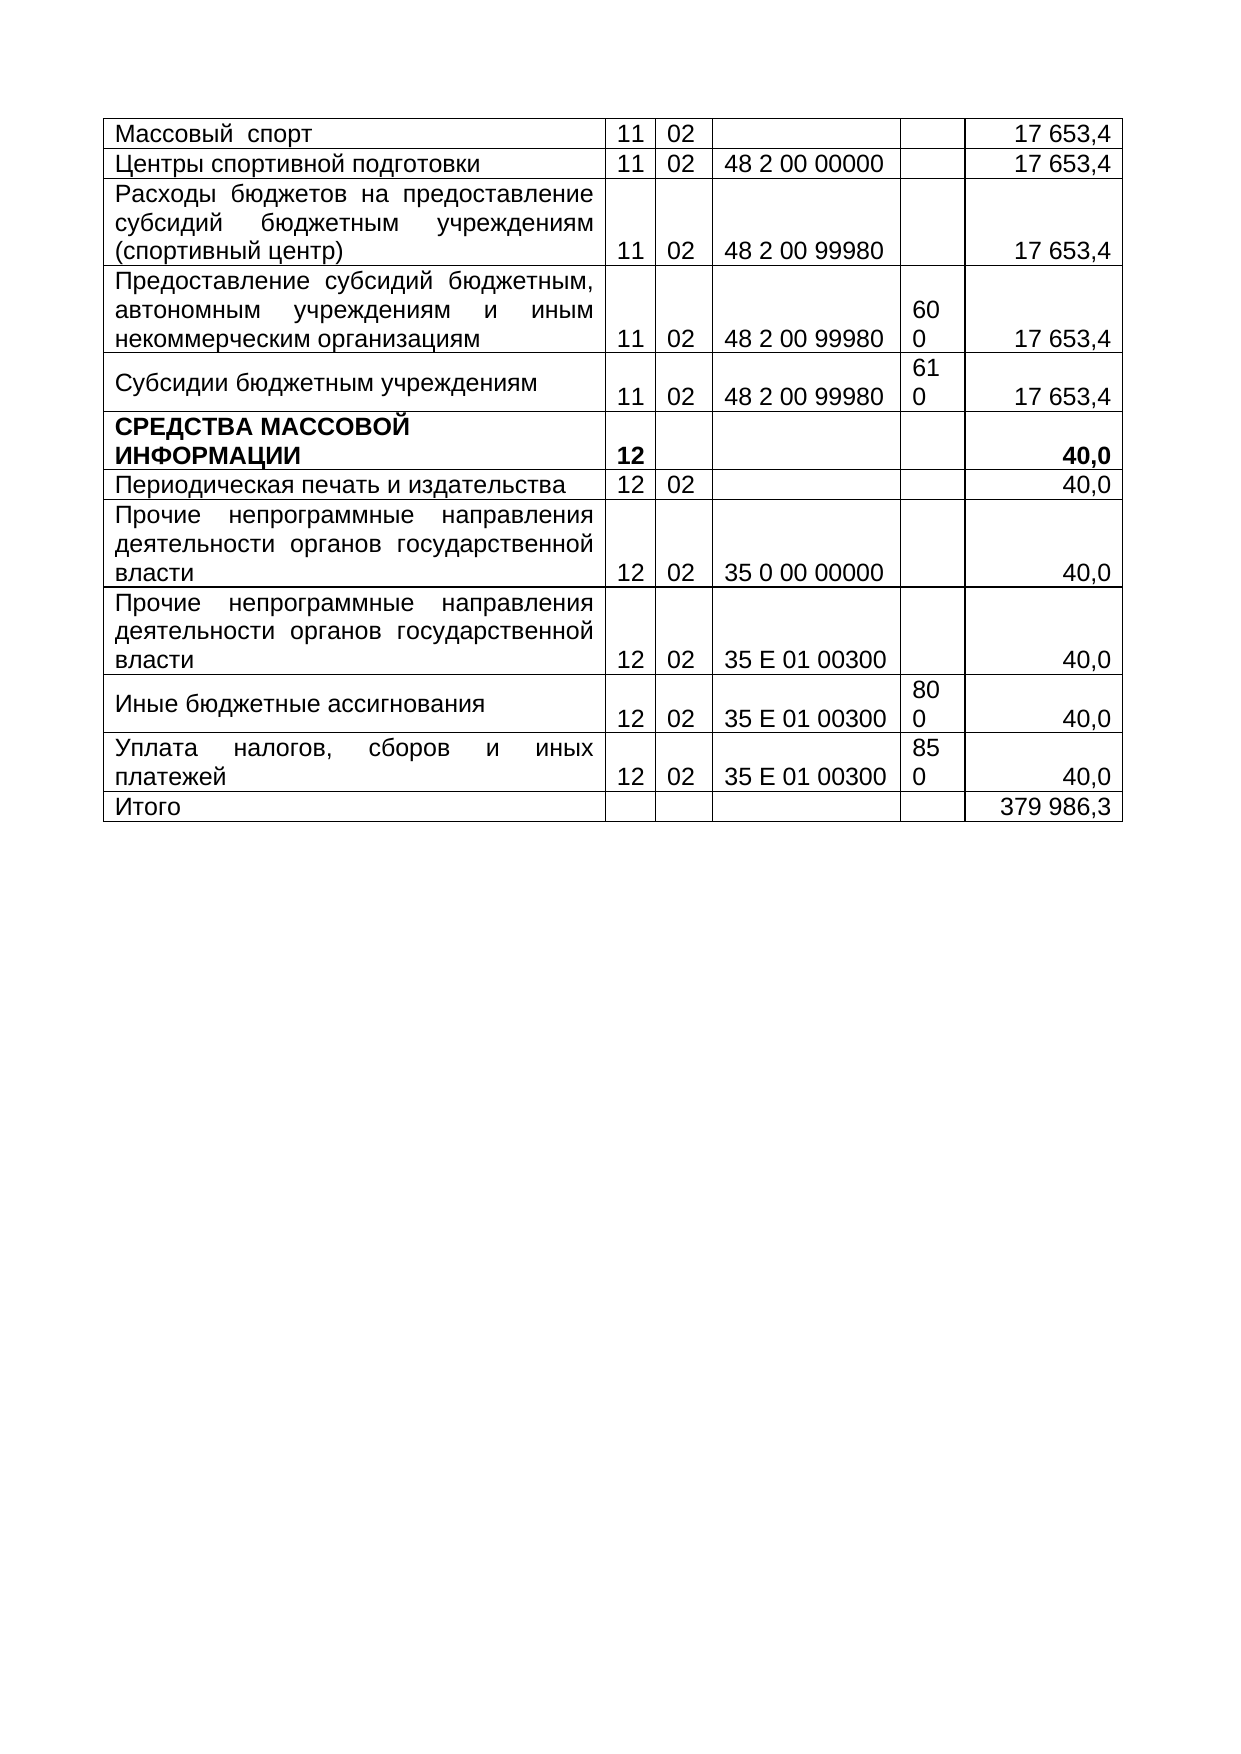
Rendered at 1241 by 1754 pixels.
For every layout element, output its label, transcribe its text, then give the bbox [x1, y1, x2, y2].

table_cell [901, 792, 964, 821]
table_cell 17 653,4 [966, 119, 1122, 148]
table_cell [656, 412, 712, 469]
table_cell 40,0 [966, 412, 1122, 469]
table_cell 48 2 00 99980 [713, 353, 900, 411]
table_cell 610 [901, 353, 964, 411]
table_cell [713, 119, 900, 148]
table_cell СРЕДСТВА МАССОВОЙ ИНФОРМАЦИИ [104, 412, 605, 469]
table_cell 11 [606, 266, 655, 352]
table_cell Субсидии бюджетным учреждениям [104, 353, 605, 411]
table_cell 35 Е 01 00300 [713, 733, 900, 791]
table_cell 600 [901, 266, 964, 352]
table_cell 02 [656, 675, 712, 732]
table_cell [713, 412, 900, 469]
table_cell 12 [606, 675, 655, 732]
table_cell Итого [104, 792, 605, 821]
table_cell 12 [606, 500, 655, 586]
table_cell 12 [606, 733, 655, 791]
table_cell 11 [606, 179, 655, 265]
table_cell Иные бюджетные ассигнования [104, 675, 605, 732]
table_cell 02 [656, 588, 712, 674]
table_cell 12 [606, 412, 655, 469]
table_cell 12 [606, 470, 655, 499]
table_cell [901, 149, 964, 178]
table_cell 35 Е 01 00300 [713, 675, 900, 732]
table_cell 02 [656, 470, 712, 499]
table_cell 11 [606, 149, 655, 178]
table_cell 40,0 [966, 470, 1122, 499]
table_cell Периодическая печать и издательства [104, 470, 605, 499]
table_cell 02 [656, 179, 712, 265]
table_cell [713, 792, 900, 821]
table_cell 17 653,4 [966, 353, 1122, 411]
table_cell 12 [606, 588, 655, 674]
table_cell [901, 412, 964, 469]
table_cell Массовый спорт [104, 119, 605, 148]
table_cell 02 [656, 500, 712, 586]
table_cell 02 [656, 353, 712, 411]
table_cell 02 [656, 119, 712, 148]
table_cell 17 653,4 [966, 149, 1122, 178]
table_cell 02 [656, 733, 712, 791]
table_cell [901, 179, 964, 265]
table_cell 11 [606, 119, 655, 148]
table_cell [606, 792, 655, 821]
table_cell 11 [606, 353, 655, 411]
table_cell [901, 470, 964, 499]
table_cell 48 2 00 99980 [713, 266, 900, 352]
table_cell [901, 119, 964, 148]
table_cell 35 Е 01 00300 [713, 588, 900, 674]
table_cell Расходы бюджетов на предоставление субсидий бюджетным учреждениям (спортивный центр) [104, 179, 605, 265]
table_cell 17 653,4 [966, 266, 1122, 352]
table_cell 48 2 00 00000 [713, 149, 900, 178]
table_cell 800 [901, 675, 964, 732]
table_cell 850 [901, 733, 964, 791]
table_cell Прочие непрограммные направления деятельности органов государственной власти [104, 588, 605, 674]
table_cell 40,0 [966, 500, 1122, 586]
table_cell 40,0 [966, 733, 1122, 791]
table_cell [901, 500, 964, 586]
table_cell Предоставление субсидий бюджетным, автономным учреждениям и иным некоммерческим организациям [104, 266, 605, 352]
table_cell Прочие непрограммные направления деятельности органов государственной власти [104, 500, 605, 586]
table_cell 17 653,4 [966, 179, 1122, 265]
table_cell Центры спортивной подготовки [104, 149, 605, 178]
table_cell 40,0 [966, 588, 1122, 674]
table_cell 48 2 00 99980 [713, 179, 900, 265]
table_cell [656, 792, 712, 821]
table_cell 02 [656, 266, 712, 352]
table_cell 40,0 [966, 675, 1122, 732]
table_cell [713, 470, 900, 499]
table_cell Уплата налогов, сборов и иных платежей [104, 733, 605, 791]
table_cell 379 986,3 [966, 792, 1122, 821]
table_cell 35 0 00 00000 [713, 500, 900, 586]
table_cell 02 [656, 149, 712, 178]
table_cell [901, 588, 964, 674]
